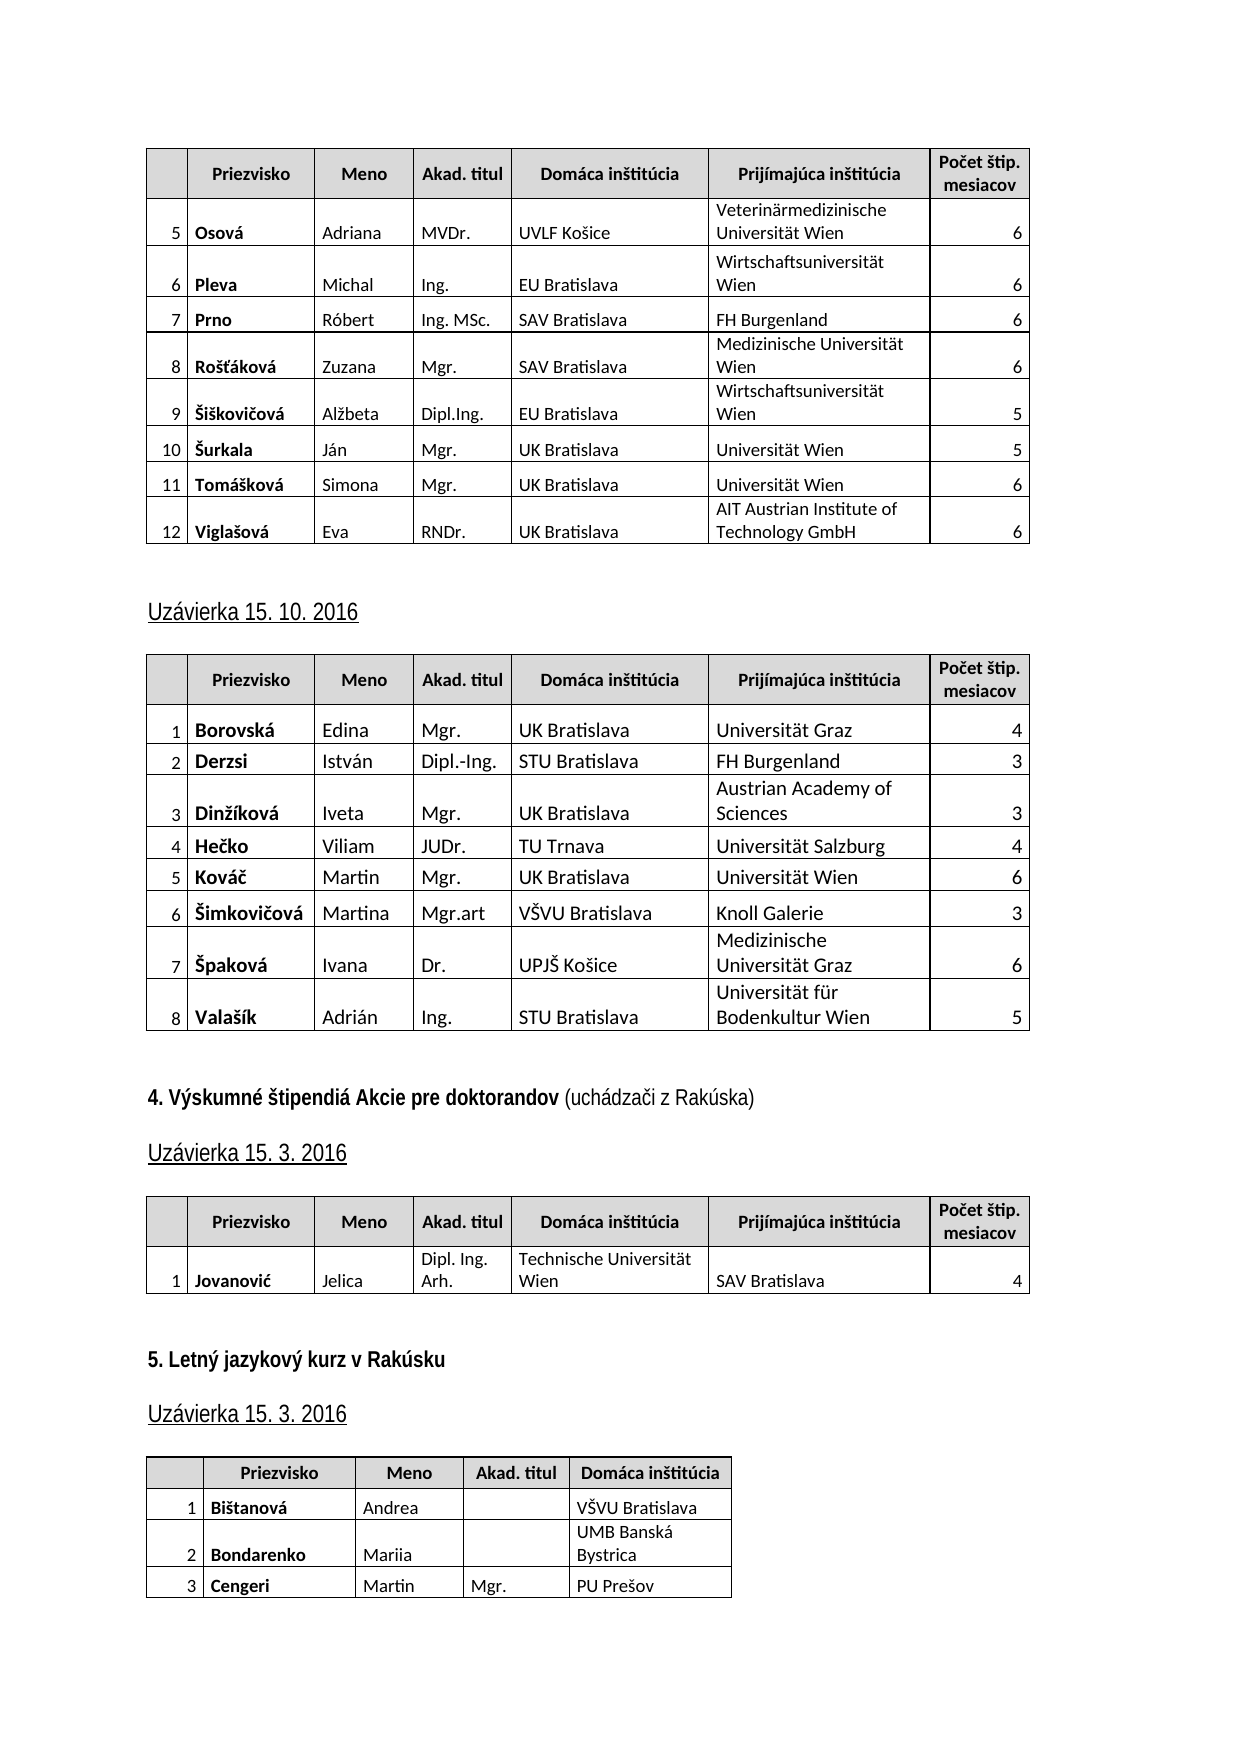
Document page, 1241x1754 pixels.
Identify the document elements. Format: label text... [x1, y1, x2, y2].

table_cell Adrián [315, 979, 413, 1030]
table_cell AIT Austrian Institute of Technology GmbH [709, 497, 929, 543]
table_cell FH Burgenland [709, 744, 929, 774]
table_cell Wirtschaftsuniversität Wien [709, 379, 929, 425]
table_cell 1 [147, 1489, 203, 1519]
table_cell SAV Bratislava [512, 297, 708, 331]
text Uzávierka 15. 10. 2016 [148, 597, 1093, 625]
table_cell EU Bratislava [512, 246, 708, 296]
table_header Meno [356, 1458, 463, 1488]
table_header [147, 1458, 203, 1488]
table_cell Ján [315, 426, 413, 461]
table_cell 10 [147, 426, 187, 461]
table_cell Wirtschaftsuniversität Wien [709, 246, 929, 296]
table_cell Tomášková [188, 462, 314, 496]
table_cell Mgr. [414, 333, 511, 378]
table_cell 6 [931, 246, 1029, 296]
table_header Domáca inštitúcia [512, 149, 708, 198]
table_header Prijímajúca inštitúcia [709, 1197, 929, 1246]
table_cell 6 [147, 891, 187, 926]
table_cell UMB Banská Bystrica [570, 1520, 731, 1566]
text Uzávierka 15. 3. 2016 [148, 1399, 1093, 1428]
table_header Počet štip. mesiacov [931, 655, 1029, 704]
table_cell 3 [931, 775, 1029, 826]
table_header Domáca inštitúcia [512, 655, 708, 704]
table_cell JUDr. [414, 827, 511, 858]
table_cell 8 [147, 979, 187, 1030]
table_cell Eva [315, 497, 413, 543]
table_header Prijímajúca inštitúcia [709, 655, 929, 704]
table_cell Iveta [315, 775, 413, 826]
table_cell UK Bratislava [512, 705, 708, 743]
table_cell 8 [147, 333, 187, 378]
table_cell 6 [931, 199, 1029, 244]
table_header Meno [315, 149, 413, 198]
table_cell 5 [147, 859, 187, 889]
table_header Priezvisko [188, 655, 314, 704]
table_cell 6 [931, 333, 1029, 378]
table_header Akad. titul [464, 1458, 569, 1488]
table_cell [464, 1520, 569, 1566]
table_cell Andrea [356, 1489, 463, 1519]
table_cell Universität Wien [709, 859, 929, 889]
table_cell VŠVU Bratislava [512, 891, 708, 926]
table_cell 3 [931, 744, 1029, 774]
table_header Počet štip. mesiacov [931, 149, 1029, 198]
table_cell Medizinische Universität Graz [709, 927, 929, 978]
table_cell Ivana [315, 927, 413, 978]
table_cell 4 [931, 827, 1029, 858]
table_cell 9 [147, 379, 187, 425]
text 5. Letný jazykový kurz v Rakúsku [148, 1346, 1093, 1373]
table_cell Viliam [315, 827, 413, 858]
table_header [147, 655, 187, 704]
table_cell UK Bratislava [512, 462, 708, 496]
table_cell 2 [147, 1520, 203, 1566]
table_cell Cengeri [204, 1567, 355, 1597]
table_cell PU Prešov [570, 1567, 731, 1597]
table_cell Alžbeta [315, 379, 413, 425]
table_cell Universität Wien [709, 462, 929, 496]
table_header Akad. titul [414, 1197, 511, 1246]
table_cell Šimkovičová [188, 891, 314, 926]
table_cell Dipl. Ing. Arh. [414, 1247, 511, 1293]
table_cell 5 [931, 979, 1029, 1030]
table_header Priezvisko [188, 149, 314, 198]
table_cell UK Bratislava [512, 775, 708, 826]
table_cell Zuzana [315, 333, 413, 378]
table_cell MVDr. [414, 199, 511, 244]
table_cell 1 [147, 1247, 187, 1293]
table_cell [464, 1489, 569, 1519]
table_cell Dipl.-Ing. [414, 744, 511, 774]
table_cell Prno [188, 297, 314, 331]
table_cell Hečko [188, 827, 314, 858]
table_cell Mgr. [414, 705, 511, 743]
table_cell TU Trnava [512, 827, 708, 858]
table_header Počet štip. mesiacov [931, 1197, 1029, 1246]
table_cell 5 [147, 199, 187, 244]
table_cell Dinžíková [188, 775, 314, 826]
table_header [147, 1197, 187, 1246]
table_cell 7 [147, 297, 187, 331]
table_header Akad. titul [414, 149, 511, 198]
table_cell Jovanović [188, 1247, 314, 1293]
table_cell Mgr. [414, 859, 511, 889]
table_cell 12 [147, 497, 187, 543]
table_cell Róbert [315, 297, 413, 331]
table_cell Universität Wien [709, 426, 929, 461]
table_cell Špaková [188, 927, 314, 978]
table_cell Mgr. [414, 462, 511, 496]
table_cell 6 [147, 246, 187, 296]
table_header Prijímajúca inštitúcia [709, 149, 929, 198]
table_header Domáca inštitúcia [512, 1197, 708, 1246]
text 4. Výskumné štipendiá Akcie pre doktorandov (uchádzači z Rakúska) [148, 1083, 1093, 1110]
table_cell Ing. MSc. [414, 297, 511, 331]
table_cell 5 [931, 426, 1029, 461]
table_cell Mgr. [414, 426, 511, 461]
table_header Akad. titul [414, 655, 511, 704]
table_cell Pleva [188, 246, 314, 296]
table_cell 11 [147, 462, 187, 496]
table_cell 2 [147, 744, 187, 774]
table_cell 6 [931, 927, 1029, 978]
table_header Meno [315, 1197, 413, 1246]
table_cell SAV Bratislava [709, 1247, 929, 1293]
table_cell SAV Bratislava [512, 333, 708, 378]
table_cell 5 [931, 379, 1029, 425]
table_cell Valašík [188, 979, 314, 1030]
table_cell Universität Salzburg [709, 827, 929, 858]
table_cell Jelica [315, 1247, 413, 1293]
table_header Priezvisko [204, 1458, 355, 1488]
table_cell STU Bratislava [512, 744, 708, 774]
table_cell István [315, 744, 413, 774]
table_cell 4 [931, 705, 1029, 743]
table_cell Kováč [188, 859, 314, 889]
table_cell 4 [147, 827, 187, 858]
table_cell UK Bratislava [512, 497, 708, 543]
table_cell 6 [931, 462, 1029, 496]
table_cell Bištanová [204, 1489, 355, 1519]
table_cell Medizinische Universität Wien [709, 333, 929, 378]
table_cell 6 [931, 297, 1029, 331]
table_cell Veterinärmedizinische Universität Wien [709, 199, 929, 244]
table_cell Knoll Galerie [709, 891, 929, 926]
table_cell Martin [356, 1567, 463, 1597]
table_cell Osová [188, 199, 314, 244]
table_cell Mgr. [414, 775, 511, 826]
table_cell Martin [315, 859, 413, 889]
table_cell UK Bratislava [512, 426, 708, 461]
table_header Priezvisko [188, 1197, 314, 1246]
table_cell Derzsi [188, 744, 314, 774]
table_cell UVLF Košice [512, 199, 708, 244]
table_cell Dr. [414, 927, 511, 978]
table_cell Edina [315, 705, 413, 743]
table_cell Viglašová [188, 497, 314, 543]
table_cell Rošťáková [188, 333, 314, 378]
table_header Domáca inštitúcia [570, 1458, 731, 1488]
table_cell Adriana [315, 199, 413, 244]
table_cell Mgr. [464, 1567, 569, 1597]
table_cell 1 [147, 705, 187, 743]
table_cell FH Burgenland [709, 297, 929, 331]
table_cell Borovská [188, 705, 314, 743]
table_cell Dipl.Ing. [414, 379, 511, 425]
table_cell Simona [315, 462, 413, 496]
table_cell Ing. [414, 246, 511, 296]
table_cell 6 [931, 497, 1029, 543]
table_cell Michal [315, 246, 413, 296]
table_cell Šurkala [188, 426, 314, 461]
table_cell UK Bratislava [512, 859, 708, 889]
table_cell VŠVU Bratislava [570, 1489, 731, 1519]
table_cell Mgr.art [414, 891, 511, 926]
table_cell 3 [147, 775, 187, 826]
table_cell 3 [931, 891, 1029, 926]
table_cell STU Bratislava [512, 979, 708, 1030]
table_cell Šiškovičová [188, 379, 314, 425]
table_cell EU Bratislava [512, 379, 708, 425]
table_cell Technische Universität Wien [512, 1247, 708, 1293]
table_cell RNDr. [414, 497, 511, 543]
text Uzávierka 15. 3. 2016 [148, 1138, 1093, 1167]
table_cell Ing. [414, 979, 511, 1030]
table_cell 7 [147, 927, 187, 978]
table_cell Universität Graz [709, 705, 929, 743]
table_cell UPJŠ Košice [512, 927, 708, 978]
table_cell Martina [315, 891, 413, 926]
table_header [147, 149, 187, 198]
table_cell Mariia [356, 1520, 463, 1566]
table_cell 3 [147, 1567, 203, 1597]
table_cell 6 [931, 859, 1029, 889]
table_cell Universität für Bodenkultur Wien [709, 979, 929, 1030]
table_header Meno [315, 655, 413, 704]
table_cell 4 [931, 1247, 1029, 1293]
table_cell Austrian Academy of Sciences [709, 775, 929, 826]
table_cell Bondarenko [204, 1520, 355, 1566]
